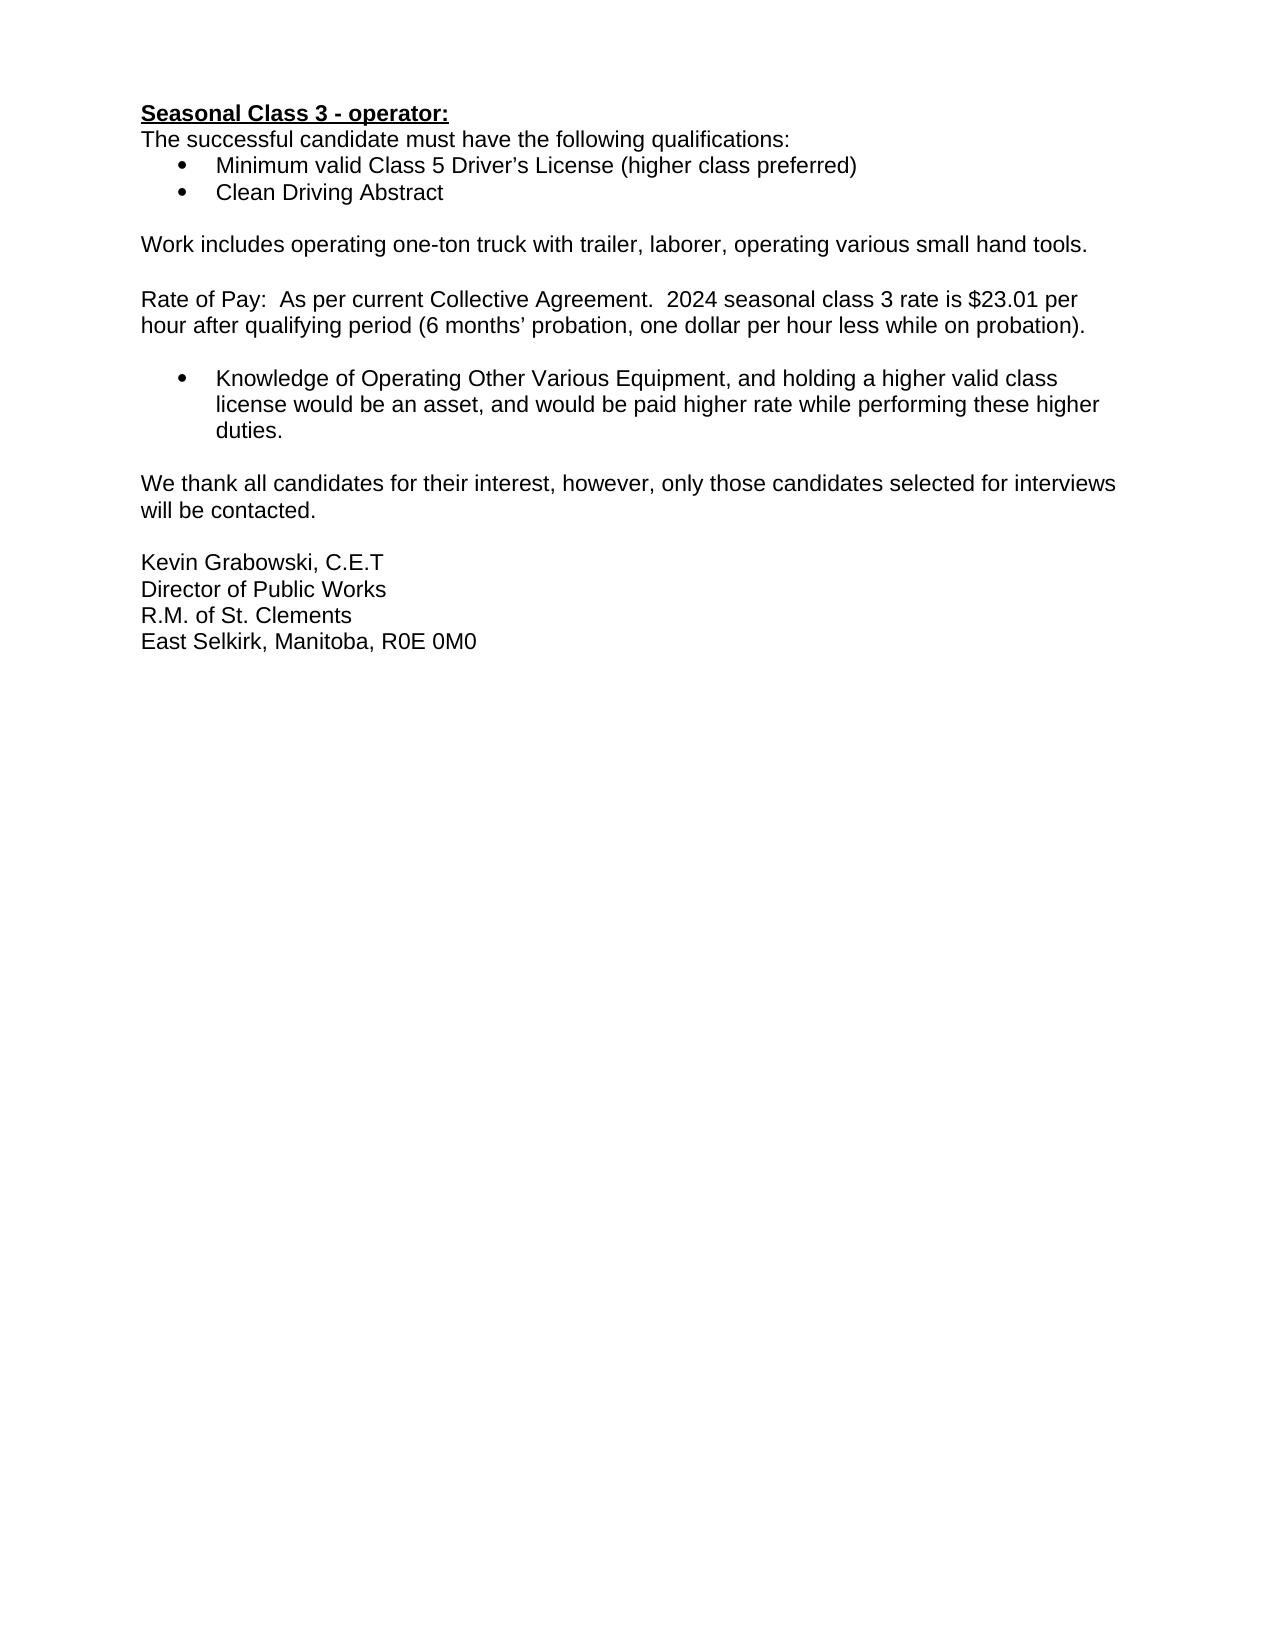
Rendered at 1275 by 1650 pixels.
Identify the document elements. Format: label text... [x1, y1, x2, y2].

text We thank all candidates for their interest, however, only those candidates selected for interviews will be contacted. [141, 470, 1125, 523]
text Seasonal Class 3 - operator: [141, 99, 1125, 126]
list Minimum valid Class 5 Driver’s License (higher class preferred) [178, 152, 1125, 179]
text The successful candidate must have the following qualifications: [141, 126, 1125, 152]
text Director of Public Works [141, 576, 1125, 602]
text East Selkirk, Manitoba, R0E 0M0 [141, 628, 1125, 655]
list Clean Driving Abstract [178, 179, 1125, 205]
text R.M. of St. Clements [141, 602, 1125, 628]
text Rate of Pay: As per current Collective Agreement. 2024 seasonal class 3 rate is $23.01 per hour after qualifying period (6 months’ probation, one dollar per hour less while on probation). [141, 286, 1125, 338]
text Work includes operating one-ton truck with trailer, laborer, operating various small hand tools. [141, 231, 1125, 258]
list Knowledge of Operating Other Various Equipment, and holding a higher valid class license would be an asset, and would be paid higher rate while performing these higher duties. [178, 365, 1125, 444]
text Kevin Grabowski, C.E.T [141, 549, 1125, 576]
